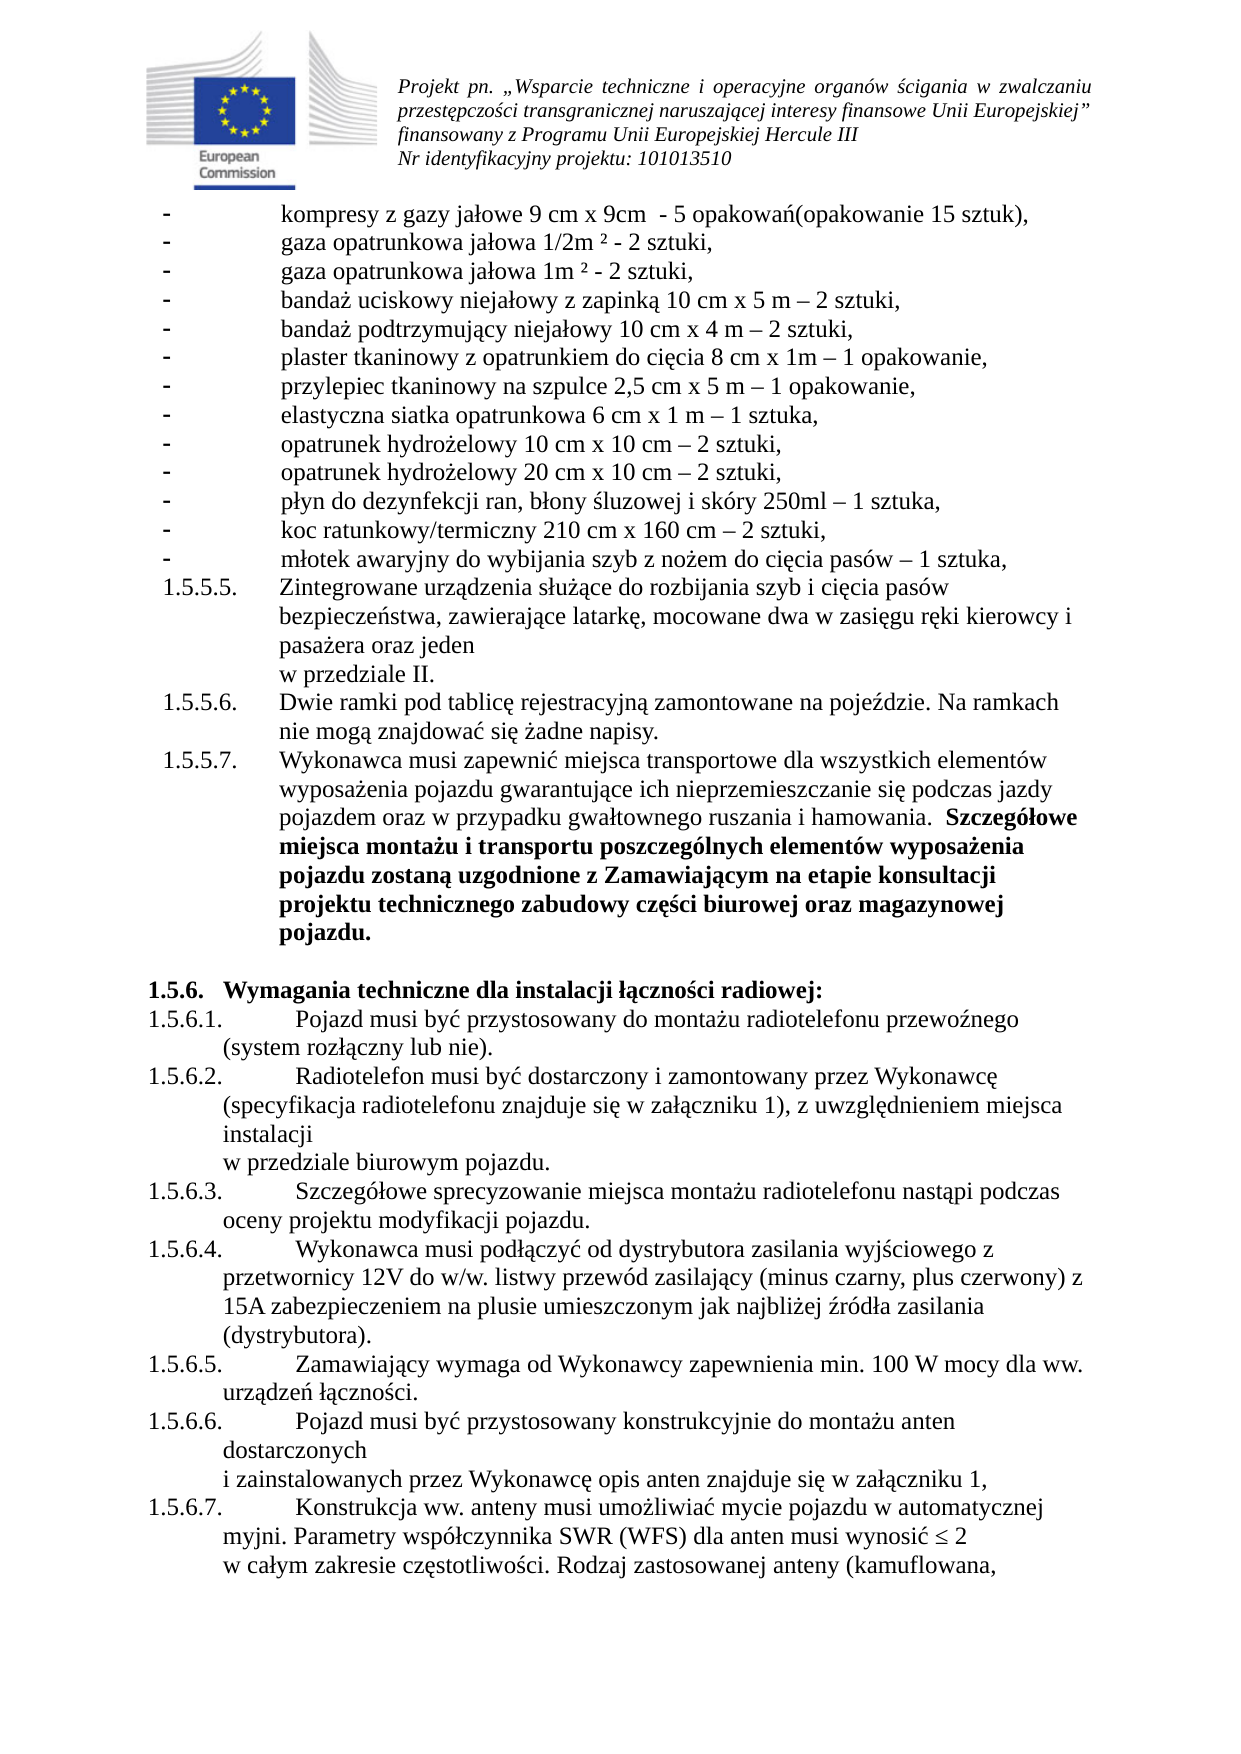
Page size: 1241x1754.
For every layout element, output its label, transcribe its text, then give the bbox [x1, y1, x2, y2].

list plaster tkaninowy z opatrunkiem do cięcia 8 cm x 1m – 1 opakowanie, [162, 342, 1093, 371]
list młotek awaryjny do wybijania szyb z nożem do cięcia pasów – 1 sztuka, [162, 544, 1093, 572]
list płyn do dezynfekcji ran, błony śluzowej i skóry 250ml – 1 sztuka, [162, 486, 1093, 515]
list Wykonawca musi podłączyć od dystrybutora zasilania wyjściowego z przetwornicy 12V do w/w. listwy przewód zasilający (minus czarny, plus czerwony) z 15A zabezpieczeniem na plusie umieszczonym jak najbliżej źródła zasilania (dystrybutora). [148, 1234, 1093, 1349]
list kompresy z gazy jałowe 9 cm x 9cm - 5 opakowań(opakowanie 15 sztuk), [162, 199, 1093, 227]
list koc ratunkowy/termiczny 210 cm x 160 cm – 2 sztuki, [162, 515, 1093, 544]
list Wykonawca musi zapewnić miejsca transportowe dla wszystkich elementów wyposażenia pojazdu gwarantujące ich nieprzemieszczanie się podczas jazdy pojazdem oraz w przypadku gwałtownego ruszania i hamowania. Szczegółowe miejsca montażu i transportu poszczególnych elementów wyposażenia pojazdu zostaną uzgodnione z Zamawiającym na etapie konsultacji projektu technicznego zabudowy części biurowej oraz magazynowej pojazdu. [162, 745, 1093, 946]
list elastyczna siatka opatrunkowa 6 cm x 1 m – 1 sztuka, [162, 400, 1093, 429]
list Pojazd musi być przystosowany konstrukcyjnie do montażu anten dostarczonych i zainstalowanych przez Wykonawcę opis anten znajduje się w załączniku 1, [148, 1406, 1093, 1492]
list Zamawiający wymaga od Wykonawcy zapewnienia min. 100 W mocy dla ww. urządzeń łączności. [148, 1349, 1093, 1406]
list opatrunek hydrożelowy 20 cm x 10 cm – 2 sztuki, [162, 457, 1093, 486]
list przylepiec tkaninowy na szpulce 2,5 cm x 5 m – 1 opakowanie, [162, 371, 1093, 400]
list gaza opatrunkowa jałowa 1m ² - 2 sztuki, [162, 256, 1093, 285]
list Radiotelefon musi być dostarczony i zamontowany przez Wykonawcę (specyfikacja radiotelefonu znajduje się w załączniku 1), z uwzględnieniem miejsca instalacji w przedziale biurowym pojazdu. [148, 1061, 1093, 1176]
list bandaż podtrzymujący niejałowy 10 cm x 4 m – 2 sztuki, [162, 314, 1093, 342]
picture [146, 30, 378, 190]
list opatrunek hydrożelowy 10 cm x 10 cm – 2 sztuki, [162, 429, 1093, 457]
list bandaż uciskowy niejałowy z zapinką 10 cm x 5 m – 2 sztuki, [162, 285, 1093, 314]
list Pojazd musi być przystosowany do montażu radiotelefonu przewoźnego (system rozłączny lub nie). [148, 1004, 1093, 1061]
list Szczegółowe sprecyzowanie miejsca montażu radiotelefonu nastąpi podczas oceny projektu modyfikacji pojazdu. [148, 1176, 1093, 1234]
list Dwie ramki pod tablicę rejestracyjną zamontowane na pojeździe. Na ramkach nie mogą znajdować się żadne napisy. [162, 687, 1093, 745]
list gaza opatrunkowa jałowa 1/2m ² - 2 sztuki, [162, 227, 1093, 256]
list Zintegrowane urządzenia służące do rozbijania szyb i cięcia pasów bezpieczeństwa, zawierające latarkę, mocowane dwa w zasięgu ręki kierowcy i pasażera oraz jeden w przedziale II. [162, 572, 1093, 687]
list Wymagania techniczne dla instalacji łączności radiowej: [148, 975, 1093, 1004]
